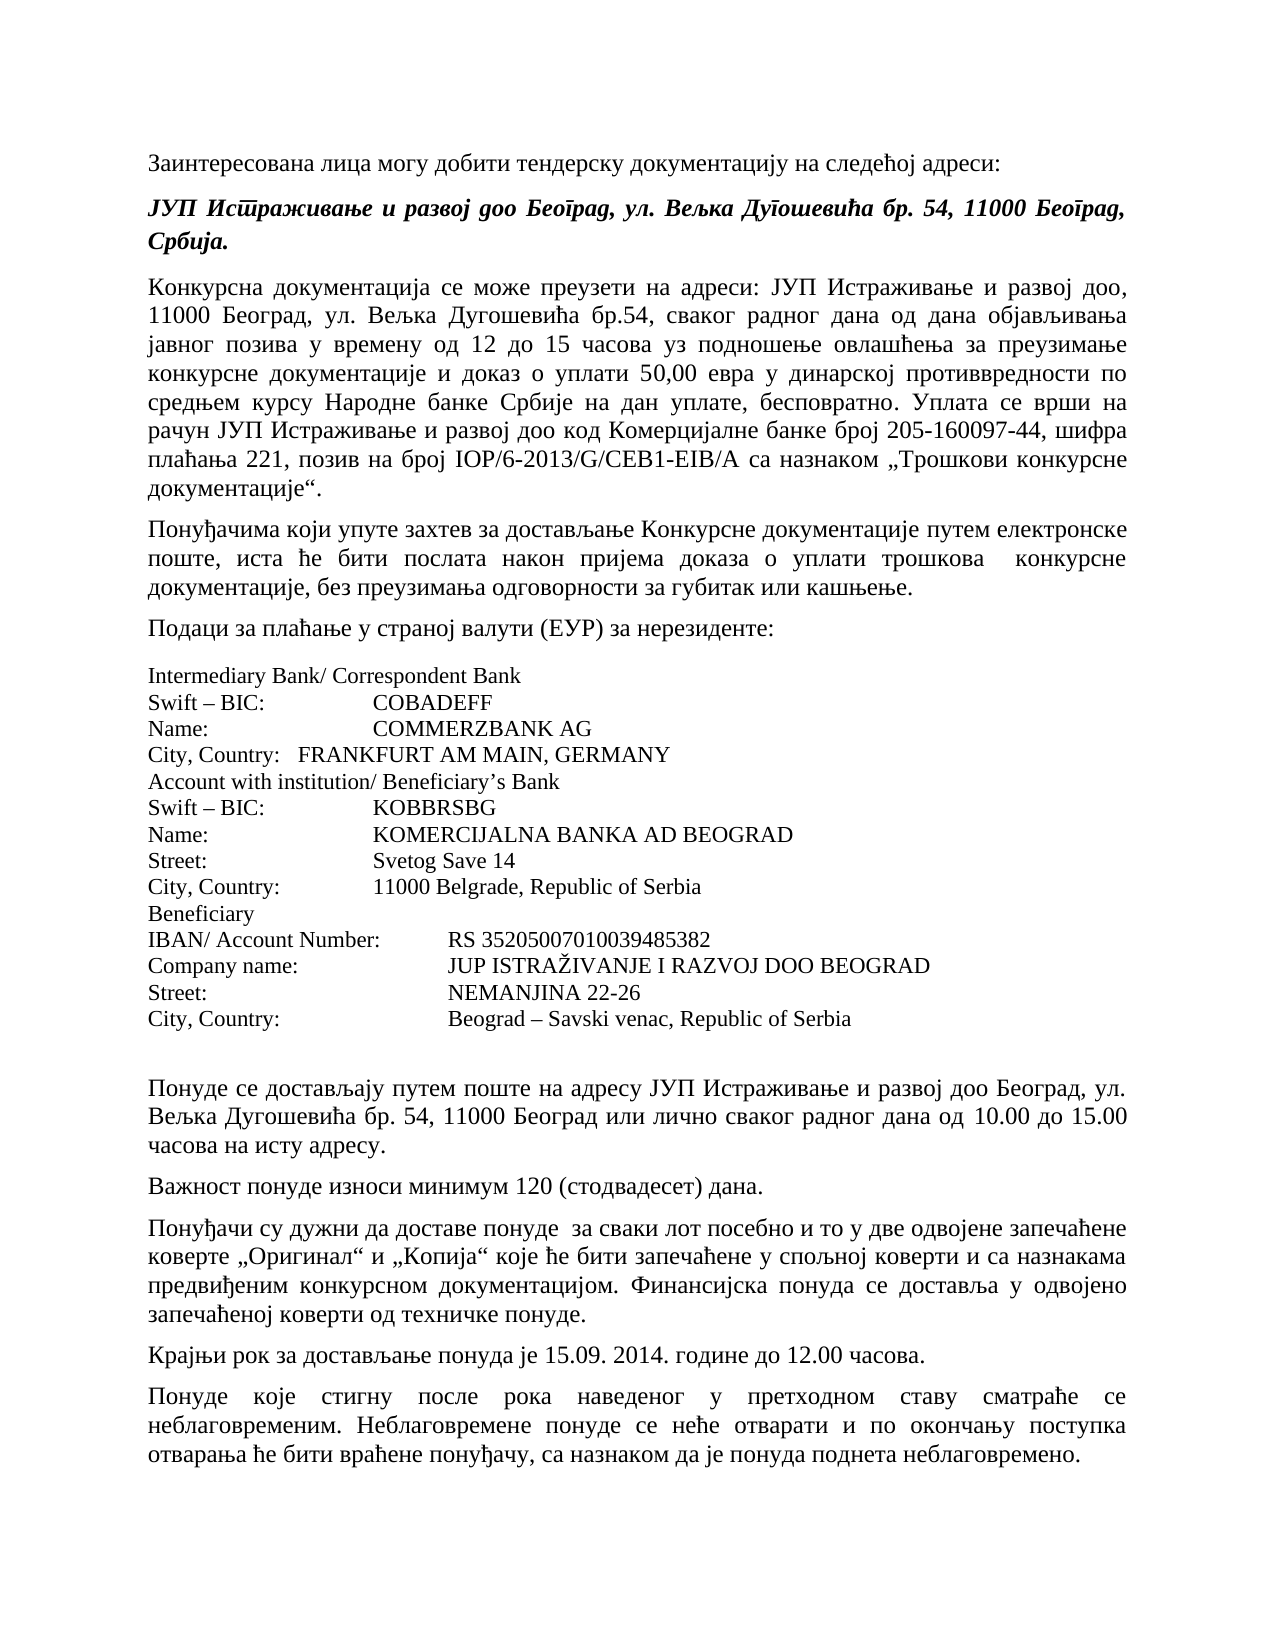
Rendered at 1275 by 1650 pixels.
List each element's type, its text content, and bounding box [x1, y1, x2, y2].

text Intermediary Bank/ Correspondent Bank [148, 662, 1127, 689]
text Важност понуде износи минимум 120 (стодвадесет) дана. [148, 1171, 1127, 1200]
text Подаци за плаћање у страној валути (ЕУР) за нерезиденте: [148, 613, 1127, 642]
text Понуде се достављају путем поште на адресу ЈУП Истраживање и развој доо Београд, ул. Вељка Дугошевића бр. 54, 11000 Београд или лично сваког радног дана од 10.00 до 15.00 часова на исту адресу. [148, 1073, 1127, 1159]
text Name: KOMERCIJALNA BANKA AD BEOGRAD [148, 821, 1127, 847]
text Name: COMMERZBANK AG [148, 715, 1127, 742]
text Street: NEMANJINA 22-26 [148, 979, 1127, 1005]
text Street: Svetog Save 14 [148, 847, 1127, 873]
text Swift – BIC: COBADEFF [148, 689, 1127, 715]
text Понуђачи су дужни да доставе понуде за сваки лот посебно и то у две одвојене запечаћене коверте „Оригинал“ и „Копија“ које ће бити запечаћене у спољној коверти и са назнакама предвиђеним конкурсном документацијом. Финансијска понуда се доставља у одвојено запечаћеној коверти од техничке понуде. [148, 1213, 1127, 1328]
text Company name: JUP ISTRAŽIVANJE I RAZVOJ DOO BEOGRAD [148, 952, 1127, 979]
text ЈУП Истраживање и развој доо Београд, ул. Вељка Дугошевића бр. 54, 11000 Београд, Србија. [148, 193, 1127, 255]
text City, Country: Beograd – Savski venac, Republic of Serbia [148, 1005, 1127, 1031]
text Swift – BIC: KOBBRSBG [148, 794, 1127, 821]
text Beneficiary [148, 900, 1127, 926]
text Крајњи рок за достављање понуда је 15.09. 2014. године до 12.00 часова. [148, 1340, 1127, 1369]
text Понуђачима који упуте захтев за достављање Конкурсне документације путем електронске поште, иста ће бити послата након пријема доказа о уплати трошкова конкурсне документације, без преузимања одговорности за губитак или кашњење. [148, 514, 1127, 600]
text City, Country: FRANKFURT AM MAIN, GERMANY [148, 742, 1127, 768]
text IBAN/ Account Number: RS 35205007010039485382 [148, 926, 1127, 952]
text City, Country: 11000 Belgrade, Republic of Serbia [148, 873, 1127, 900]
text Account with institution/ Beneficiary’s Bank [148, 768, 1127, 794]
text Понуде које стигну после рока наведеног у претходном ставу сматраће се неблаговременим. Неблаговремене понуде се неће отварати и по окончању поступка отварања ће бити враћене понуђачу, са назнаком да је понуда поднета неблаговремено. [148, 1381, 1127, 1468]
text Заинтересована лица могу добити тендерску документацију на следећој адреси: [148, 148, 1127, 176]
text Конкурсна документација се може преузети на адреси: ЈУП Истраживање и развој доо, 11000 Београд, ул. Вељка Дугошевића бр.54, сваког радног дана од дана објављивања јавног позива у времену од 12 до 15 часова уз подношење овлашћења за преузимање конкурсне документације и доказ о уплати 50,00 евра у динарској противвредности по средњем курсу Народне банке Србије на дан уплате, бесповратно. Уплата се врши на рачун ЈУП Истраживање и развој доо код Комерцијалне банке број 205-160097-44, шифра плаћања 221, позив на број IOP/6-2013/G/CEB1-EIB/A са назнаком „Трошкови конкурсне документације“. [148, 272, 1127, 502]
